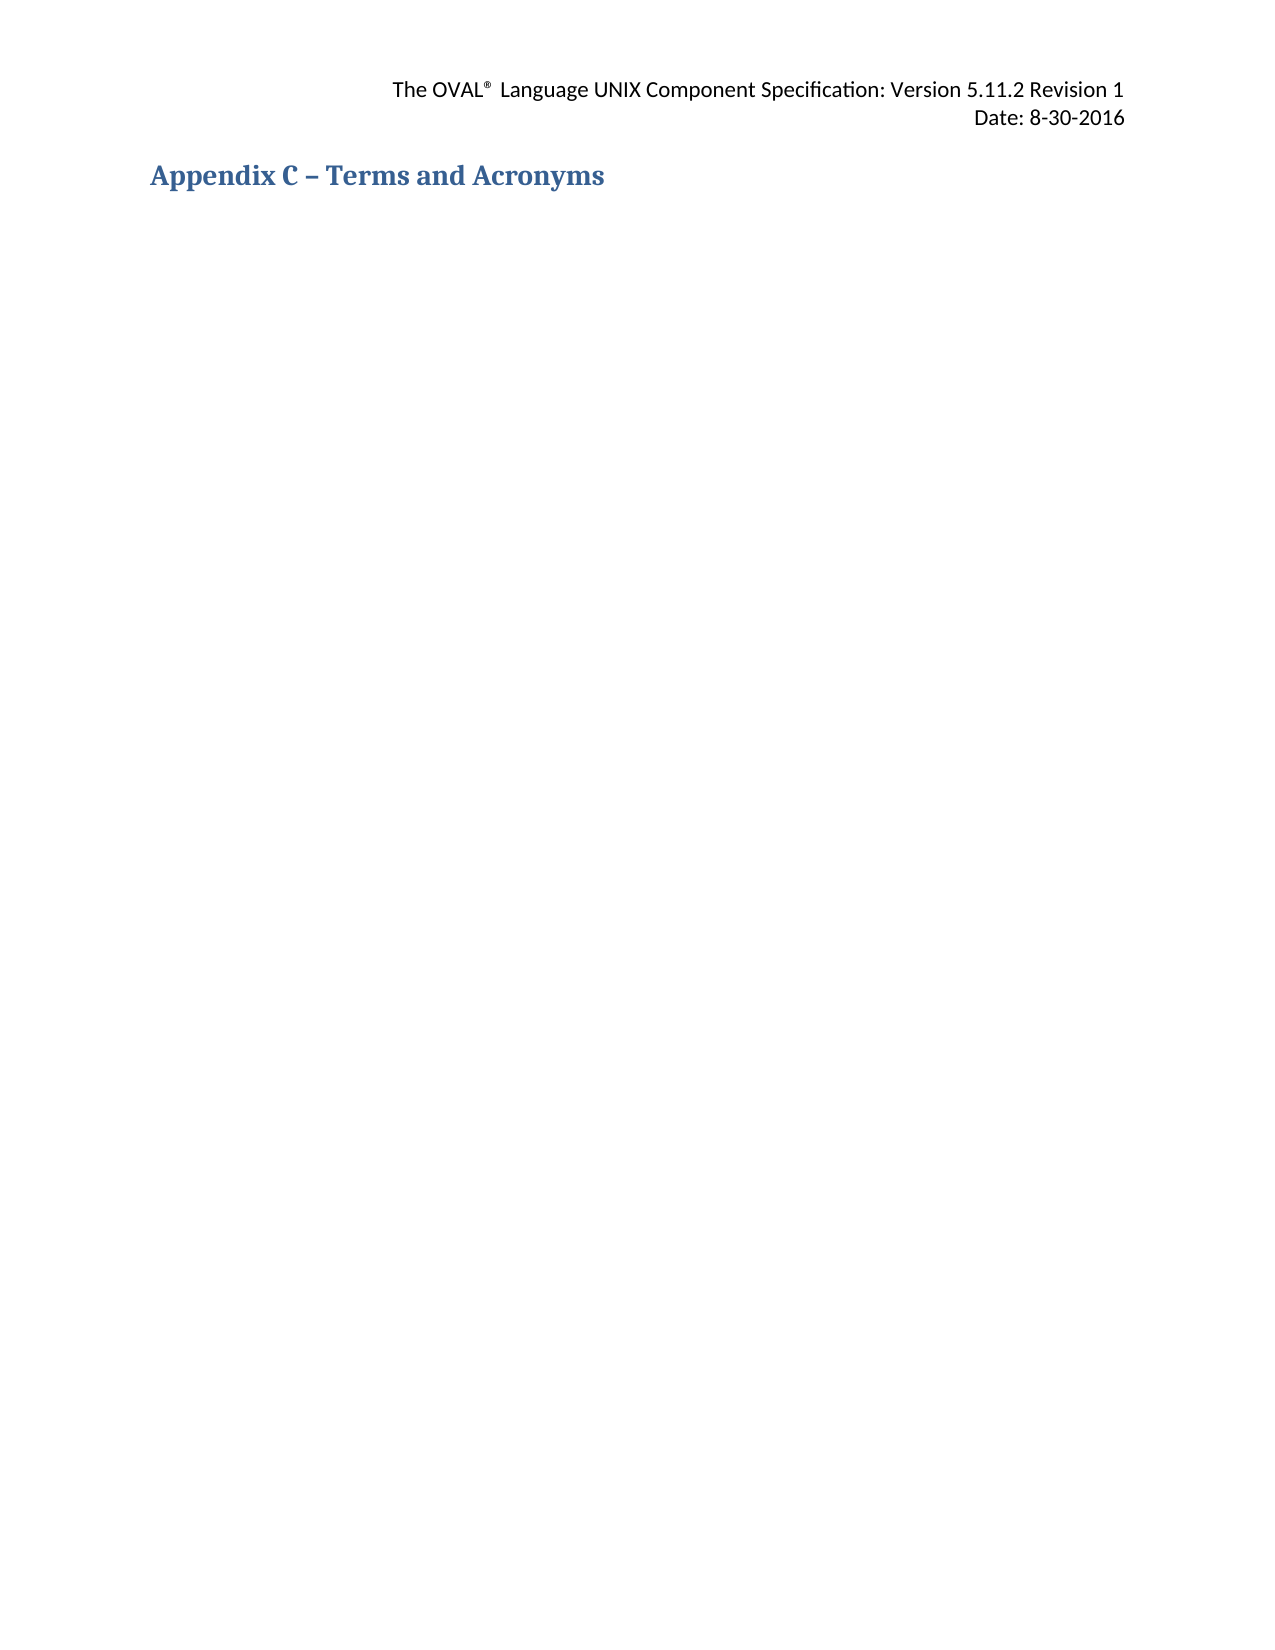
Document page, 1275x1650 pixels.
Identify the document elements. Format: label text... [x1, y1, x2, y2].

subtitle Appendix C – Terms and Acronyms [150, 159, 1125, 193]
